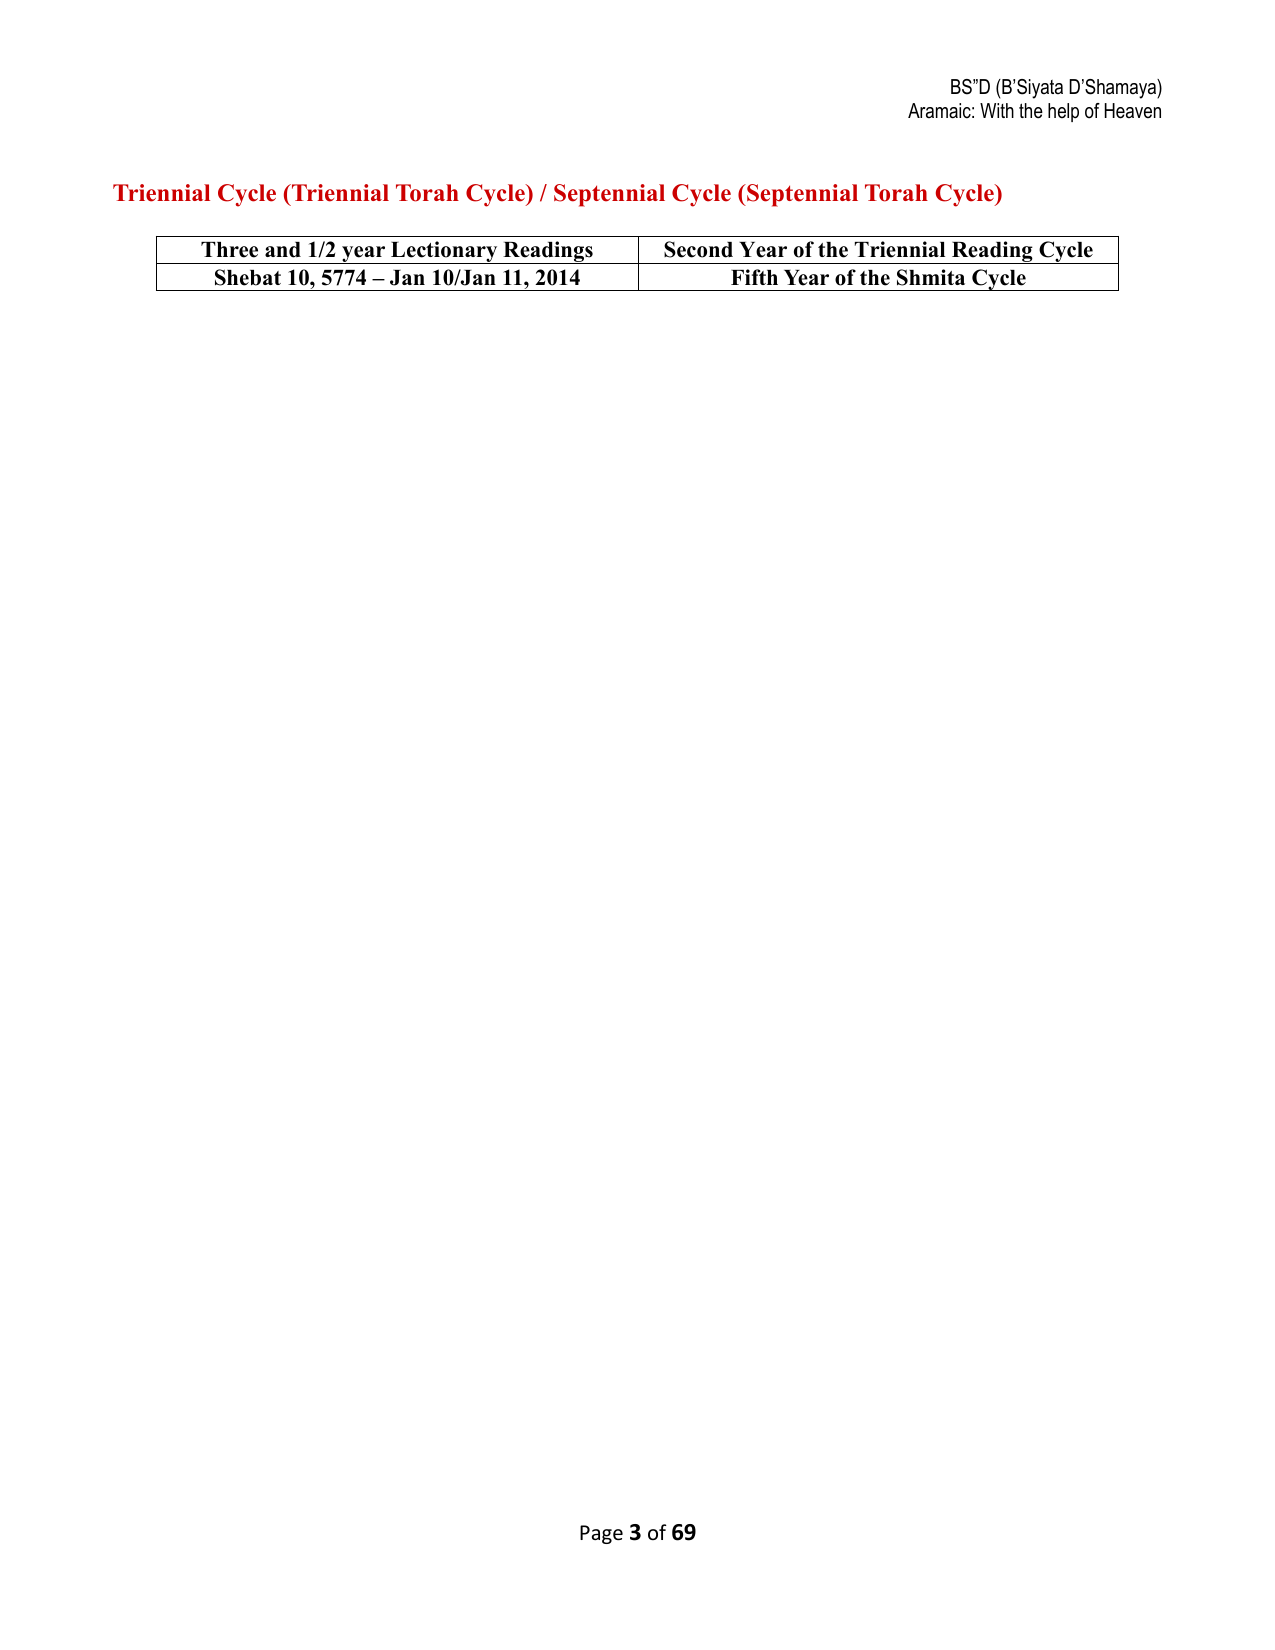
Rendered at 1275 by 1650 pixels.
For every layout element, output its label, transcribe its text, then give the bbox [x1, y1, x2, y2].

table_header Second Year of the Triennial Reading Cycle [639, 237, 1118, 263]
text Triennial Cycle (Triennial Torah Cycle) / Septennial Cycle (Septennial Torah Cycle) [112, 178, 1162, 207]
table_cell Shebat 10, 5774 – Jan 10/Jan 11, 2014 [157, 264, 638, 290]
table_cell Fifth Year of the Shmita Cycle [639, 264, 1118, 290]
table_header Three and 1/2 year Lectionary Readings [157, 237, 638, 263]
